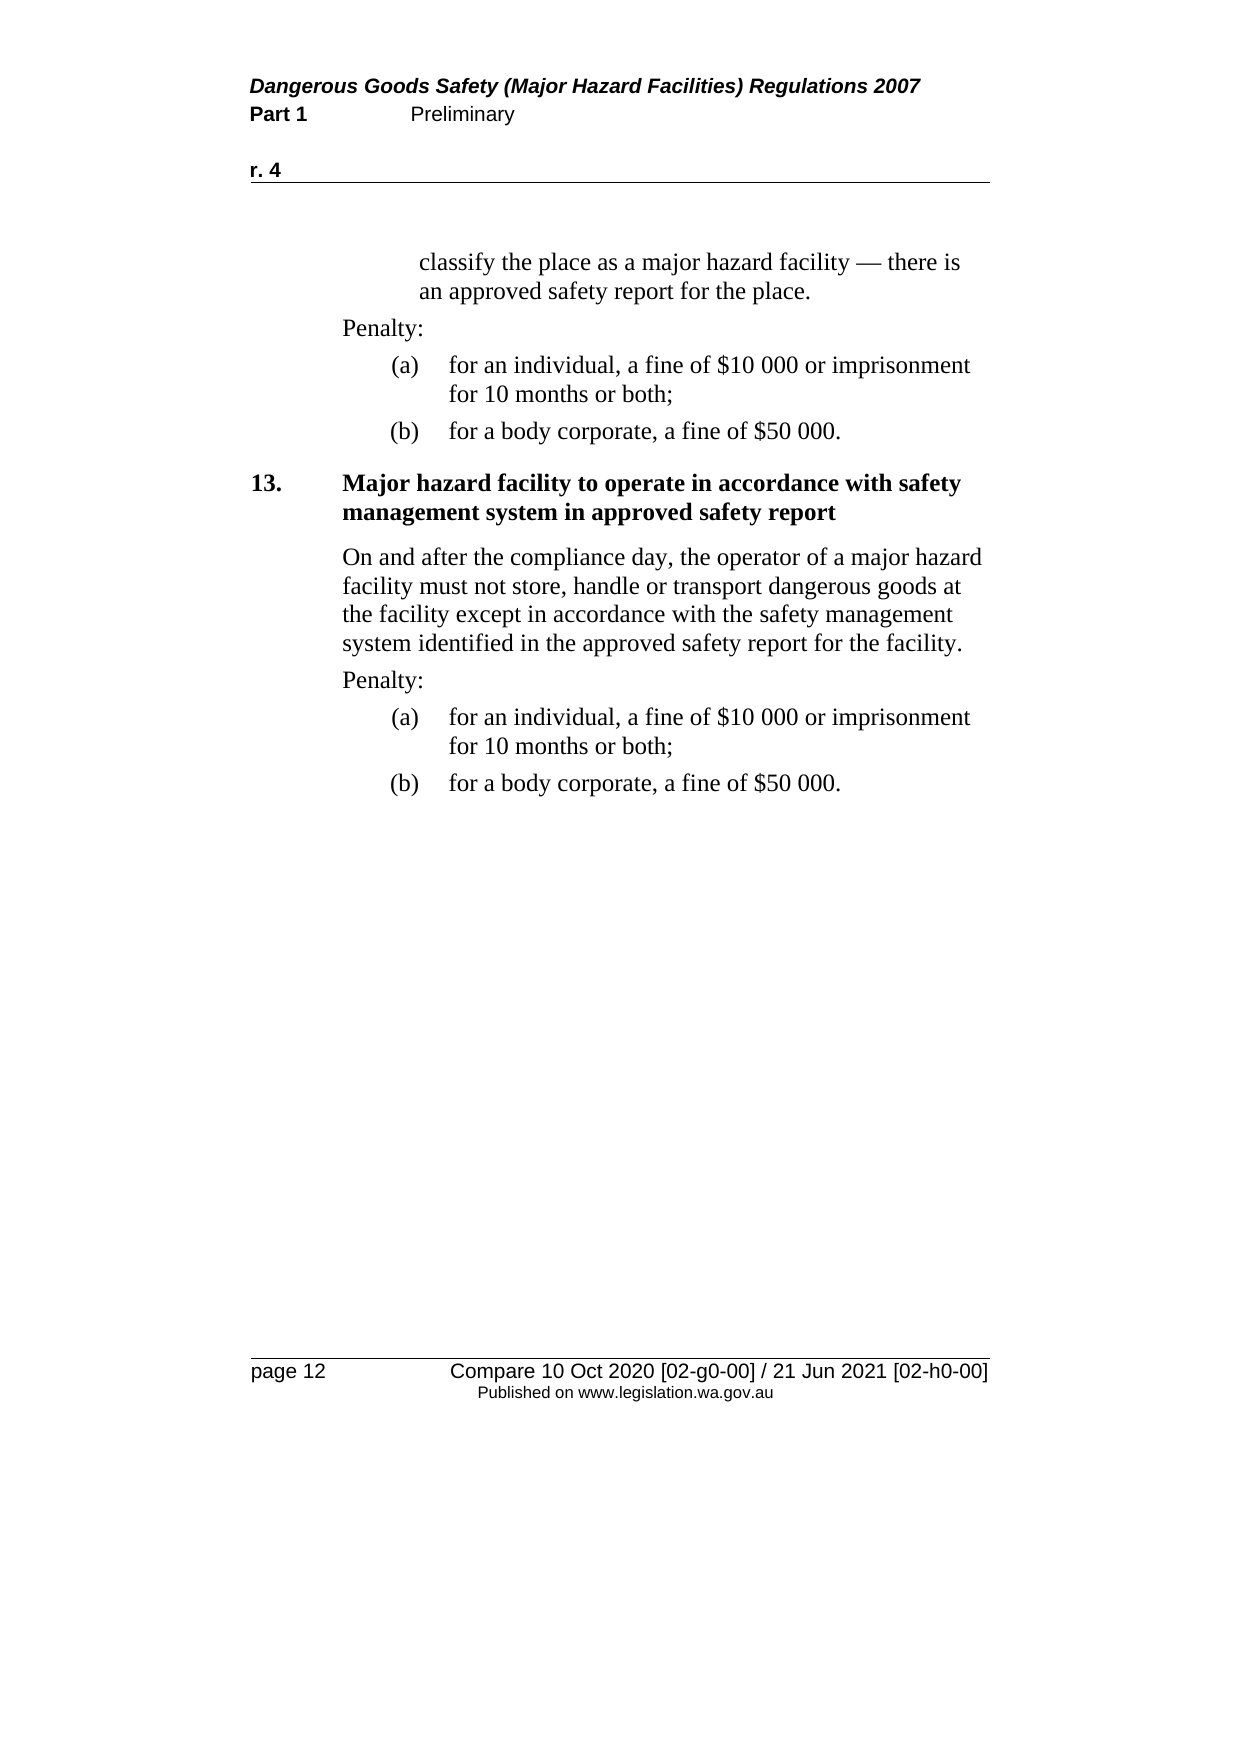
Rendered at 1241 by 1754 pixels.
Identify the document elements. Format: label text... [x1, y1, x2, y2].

text Penalty: [251, 313, 990, 342]
text Penalty: [251, 665, 990, 694]
text (a) for an individual, a fine of $10 000 or imprisonment for 10 months or both; [251, 702, 990, 760]
subtitle 13. Major hazard facility to operate in accordance with safety management system in approved safety report [251, 468, 990, 525]
text (b) for a body corporate, a fine of $50 000. [251, 416, 990, 445]
text (a) for an individual, a fine of $10 000 or imprisonment for 10 months or both; [251, 350, 990, 408]
text (b) for a body corporate, a fine of $50 000. [251, 768, 990, 797]
text On and after the compliance day, the operator of a major hazard facility must not store, handle or transport dangerous goods at the facility except in accordance with the safety management system identified in the approved safety report for the facility. [251, 542, 990, 657]
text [251, 247, 990, 305]
